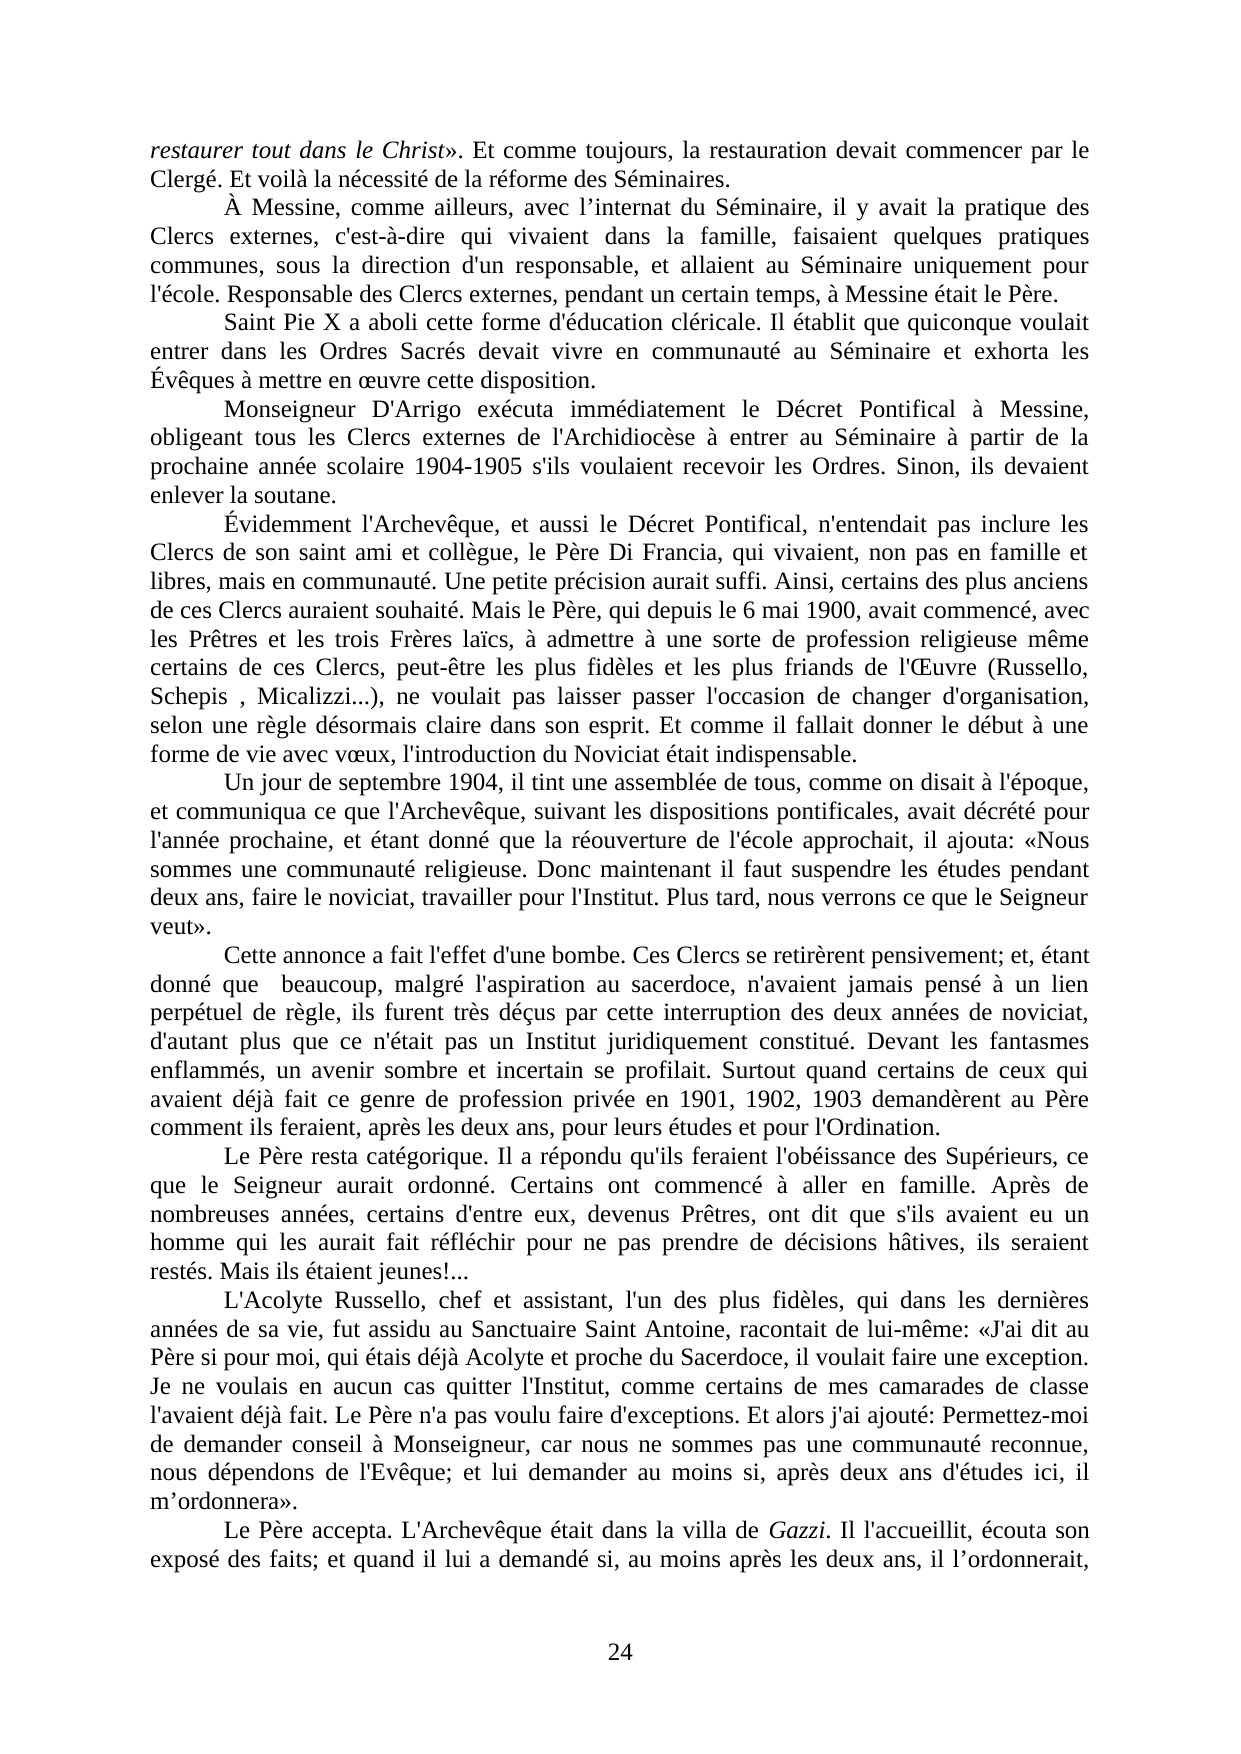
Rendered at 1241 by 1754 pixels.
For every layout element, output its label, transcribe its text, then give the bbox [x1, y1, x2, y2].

text Saint Pie X a aboli cette forme d'éducation cléricale. Il établit que quiconque voulait entrer dans les Ordres Sacrés devait vivre en communauté au Séminaire et exhorta les Évêques à mettre en œuvre cette disposition. [150, 307, 1090, 394]
text Cette annonce a fait l'effet d'une bombe. Ces Clercs se retirèrent pensivement; et, étant donné que beaucoup, malgré l'aspiration au sacerdoce, n'avaient jamais pensé à un lien perpétuel de règle, ils furent très déçus par cette interruption des deux années de noviciat, d'autant plus que ce n'était pas un Institut juridiquement constitué. Devant les fantasmes enflammés, un avenir sombre et incertain se profilait. Surtout quand certains de ceux qui avaient déjà fait ce genre de profession privée en 1901, 1902, 1903 demandèrent au Père comment ils feraient, après les deux ans, pour leurs études et pour l'Ordination. [150, 940, 1090, 1141]
text Un jour de septembre 1904, il tint une assemblée de tous, comme on disait à l'époque, et communiqua ce que l'Archevêque, suivant les dispositions pontificales, avait décrété pour l'année prochaine, et étant donné que la réouverture de l'école approchait, il ajouta: «Nous sommes une communauté religieuse. Donc maintenant il faut suspendre les études pendant deux ans, faire le noviciat, travailler pour l'Institut. Plus tard, nous verrons ce que le Seigneur veut». [150, 767, 1090, 940]
text À Messine, comme ailleurs, avec l’internat du Séminaire, il y avait la pratique des Clercs externes, c'est-à-dire qui vivaient dans la famille, faisaient quelques pratiques communes, sous la direction d'un responsable, et allaient au Séminaire uniquement pour l'école. Responsable des Clercs externes, pendant un certain temps, à Messine était le Père. [150, 192, 1090, 307]
text Le Père resta catégorique. Il a répondu qu'ils feraient l'obéissance des Supérieurs, ce que le Seigneur aurait ordonné. Certains ont commencé à aller en famille. Après de nombreuses années, certains d'entre eux, devenus Prêtres, ont dit que s'ils avaient eu un homme qui les aurait fait réfléchir pour ne pas prendre de décisions hâtives, ils seraient restés. Mais ils étaient jeunes!... [150, 1141, 1090, 1285]
text Évidemment l'Archevêque, et aussi le Décret Pontifical, n'entendait pas inclure les Clercs de son saint ami et collègue, le Père Di Francia, qui vivaient, non pas en famille et libres, mais en communauté. Une petite précision aurait suffi. Ainsi, certains des plus anciens de ces Clercs auraient souhaité. Mais le Père, qui depuis le 6 mai 1900, avait commencé, avec les Prêtres et les trois Frères laïcs, à admettre à une sorte de profession religieuse même certains de ces Clercs, peut-être les plus fidèles et les plus friands de l'Œuvre (Russello, Schepis , Micalizzi...), ne voulait pas laisser passer l'occasion de changer d'organisation, selon une règle désormais claire dans son esprit. Et comme il fallait donner le début à une forme de vie avec vœux, l'introduction du Noviciat était indispensable. [150, 509, 1090, 767]
text L'Acolyte Russello, chef et assistant, l'un des plus fidèles, qui dans les dernières années de sa vie, fut assidu au Sanctuaire Saint Antoine, racontait de lui-même: «J'ai dit au Père si pour moi, qui étais déjà Acolyte et proche du Sacerdoce, il voulait faire une exception. Je ne voulais en aucun cas quitter l'Institut, comme certains de mes camarades de classe l'avaient déjà fait. Le Père n'a pas voulu faire d'exceptions. Et alors j'ai ajouté: Permettez-moi de demander conseil à Monseigneur, car nous ne sommes pas une communauté reconnue, nous dépendons de l'Evêque; et lui demander au moins si, après deux ans d'études ici, il m’ordonnera». [150, 1285, 1090, 1515]
text Monseigneur D'Arrigo exécuta immédiatement le Décret Pontifical à Messine, obligeant tous les Clercs externes de l'Archidiocèse à entrer au Séminaire à partir de la prochaine année scolaire 1904-1905 s'ils voulaient recevoir les Ordres. Sinon, ils devaient enlever la soutane. [150, 394, 1090, 509]
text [150, 1515, 1090, 1572]
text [150, 135, 1090, 192]
